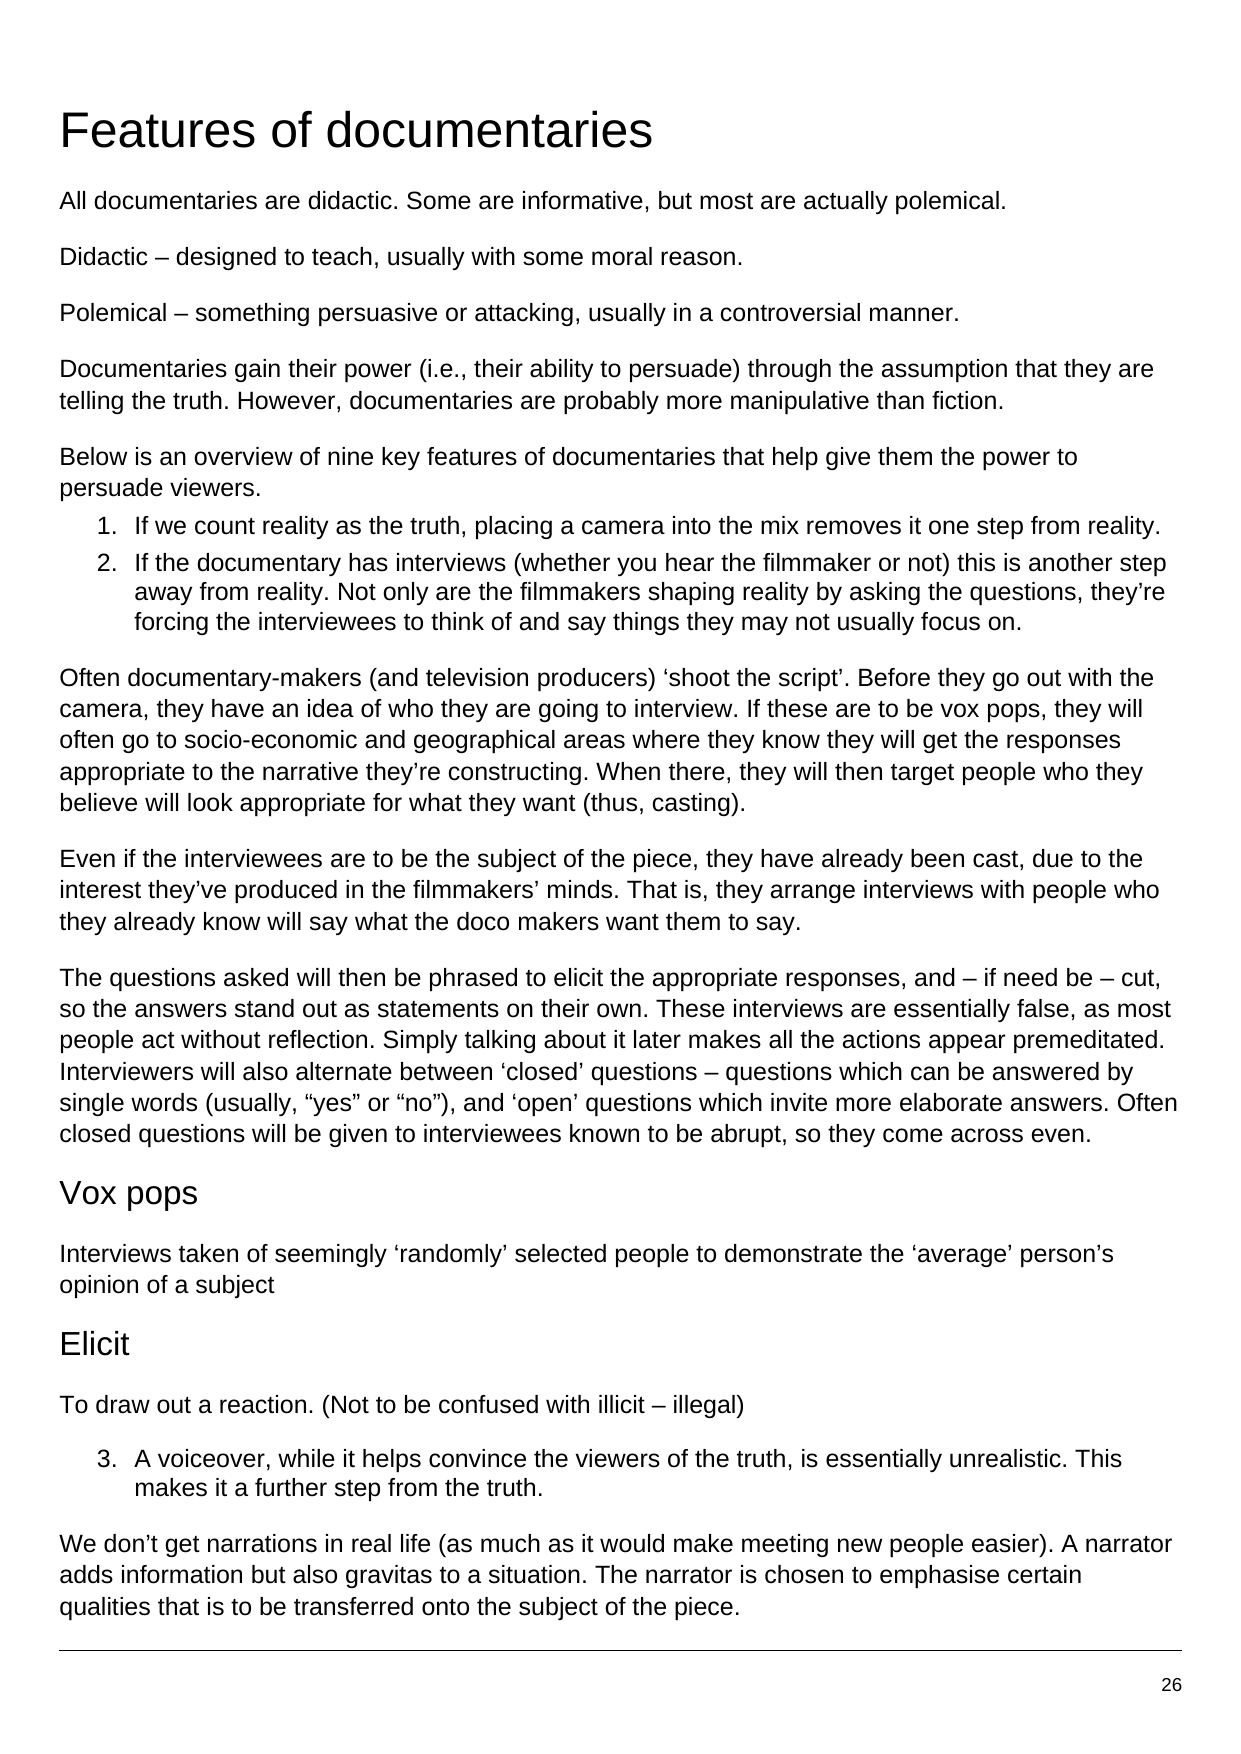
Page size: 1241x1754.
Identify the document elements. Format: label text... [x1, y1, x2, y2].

text Polemical – something persuasive or attacking, usually in a controversial manner. [59, 296, 1181, 327]
list If we count reality as the truth, placing a camera into the mix removes it one step from reality. [97, 510, 1181, 539]
text All documentaries are didactic. Some are informative, but most are actually polemical. [59, 183, 1181, 214]
list A voiceover, while it helps convince the viewers of the truth, is essentially unrealistic. This makes it a further step from the truth. [97, 1443, 1181, 1502]
subtitle Vox pops [59, 1173, 1181, 1211]
text Didactic – designed to teach, usually with some moral reason. [59, 239, 1181, 271]
text We don’t get narrations in real life (as much as it would make meeting new people easier). A narrator adds information but also gravitas to a situation. The narrator is chosen to emphasise certain qualities that is to be transferred onto the subject of the piece. [59, 1527, 1181, 1621]
text The questions asked will then be phrased to elicit the appropriate responses, and – if need be – cut, so the answers stand out as statements on their own. These interviews are essentially false, as most people act without reflection. Simply talking about it later makes all the actions appear premeditated. Interviewers will also alternate between ‘closed’ questions – questions which can be answered by single words (usually, “yes” or “no”), and ‘open’ questions which invite more elaborate answers. Often closed questions will be given to interviewees known to be abrupt, so they come across even. [59, 960, 1181, 1148]
text Documentaries gain their power (i.e., their ability to persuade) through the assumption that they are telling the truth. However, documentaries are probably more manipulative than fiction. [59, 352, 1181, 414]
text Often documentary-makers (and television producers) ‘shoot the script’. Before they go out with the camera, they have an idea of who they are going to interview. If these are to be vox pops, they will often go to socio-economic and geographical areas where they know they will get the responses appropriate to the narrative they’re constructing. When there, they will then target people who they believe will look appropriate for what they want (thus, casting). [59, 660, 1181, 817]
text To draw out a reaction. (Not to be confused with illicit – illegal) [59, 1387, 1181, 1418]
text Even if the interviewees are to be the subject of the piece, they have already been cast, due to the interest they’ve produced in the filmmakers’ minds. That is, they arrange interviews with people who they already know will say what the doco makers want them to say. [59, 842, 1181, 935]
subtitle Features of documentaries [59, 101, 1181, 158]
subtitle Elicit [59, 1324, 1181, 1362]
text Below is an overview of nine key features of documentaries that help give them the power to persuade viewers. [59, 439, 1181, 502]
list If the documentary has interviews (whether you hear the filmmaker or not) this is another step away from reality. Not only are the filmmakers shaping reality by asking the questions, they’re forcing the interviewees to think of and say things they may not usually focus on. [97, 548, 1181, 635]
text Interviews taken of seemingly ‘randomly’ selected people to demonstrate the ‘average’ person’s opinion of a subject [59, 1236, 1181, 1299]
